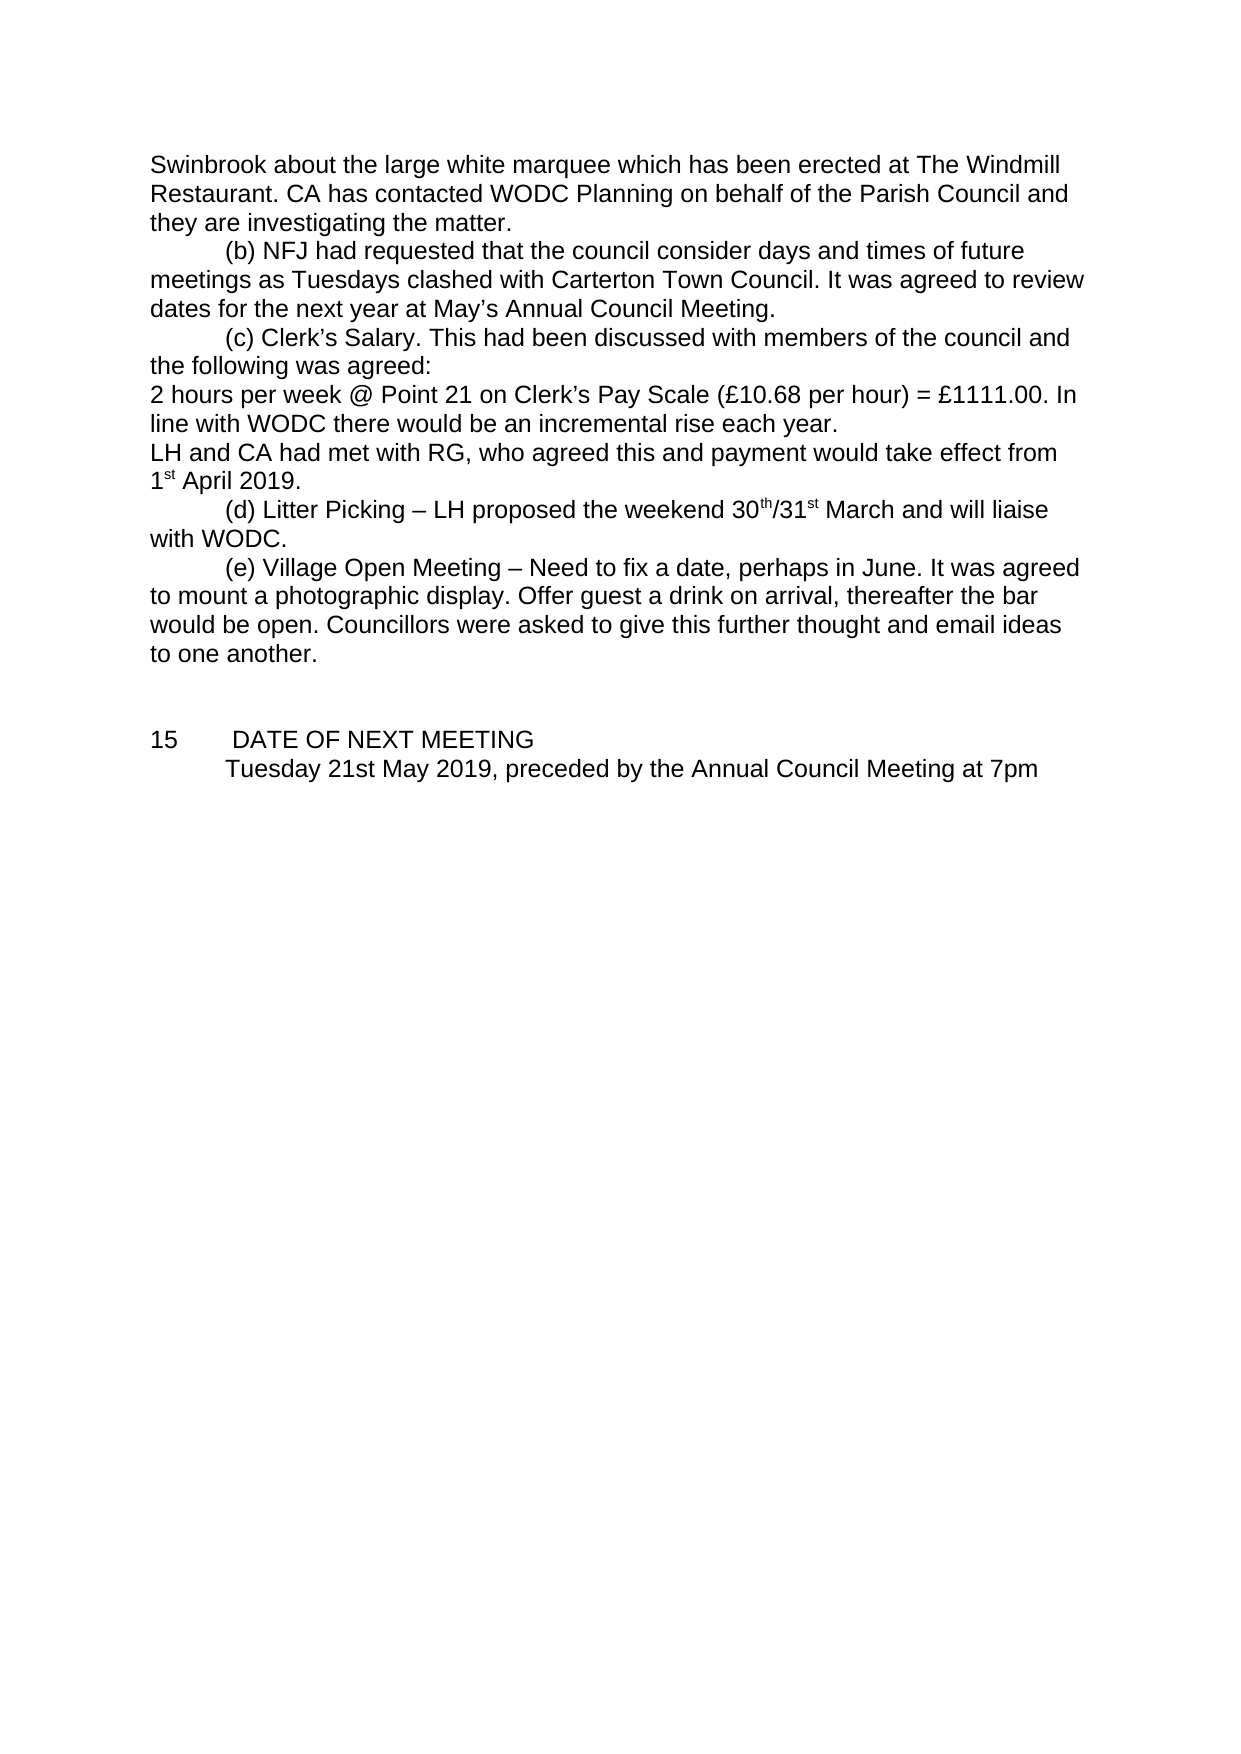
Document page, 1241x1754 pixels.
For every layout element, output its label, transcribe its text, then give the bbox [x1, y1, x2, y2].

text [150, 150, 1090, 380]
text Tuesday 21st May 2019, preceded by the Annual Council Meeting at 7pm [150, 754, 1090, 782]
text 15 DATE OF NEXT MEETING [150, 725, 1090, 754]
text LH and CA had met with RG, who agreed this and payment would take effect from 1st April 2019. (d) Litter Picking – LH proposed the weekend 30th/31st March and will liaise with WODC. (e) Village Open Meeting – Need to fix a date, perhaps in June. It was agreed to mount a photographic display. Offer guest a drink on arrival, thereafter the bar would be open. Councillors were asked to give this further thought and email ideas to one another. [150, 437, 1090, 667]
text 2 hours per week @ Point 21 on Clerk’s Pay Scale (£10.68 per hour) = £1111.00. In line with WODC there would be an incremental rise each year. [150, 380, 1090, 437]
